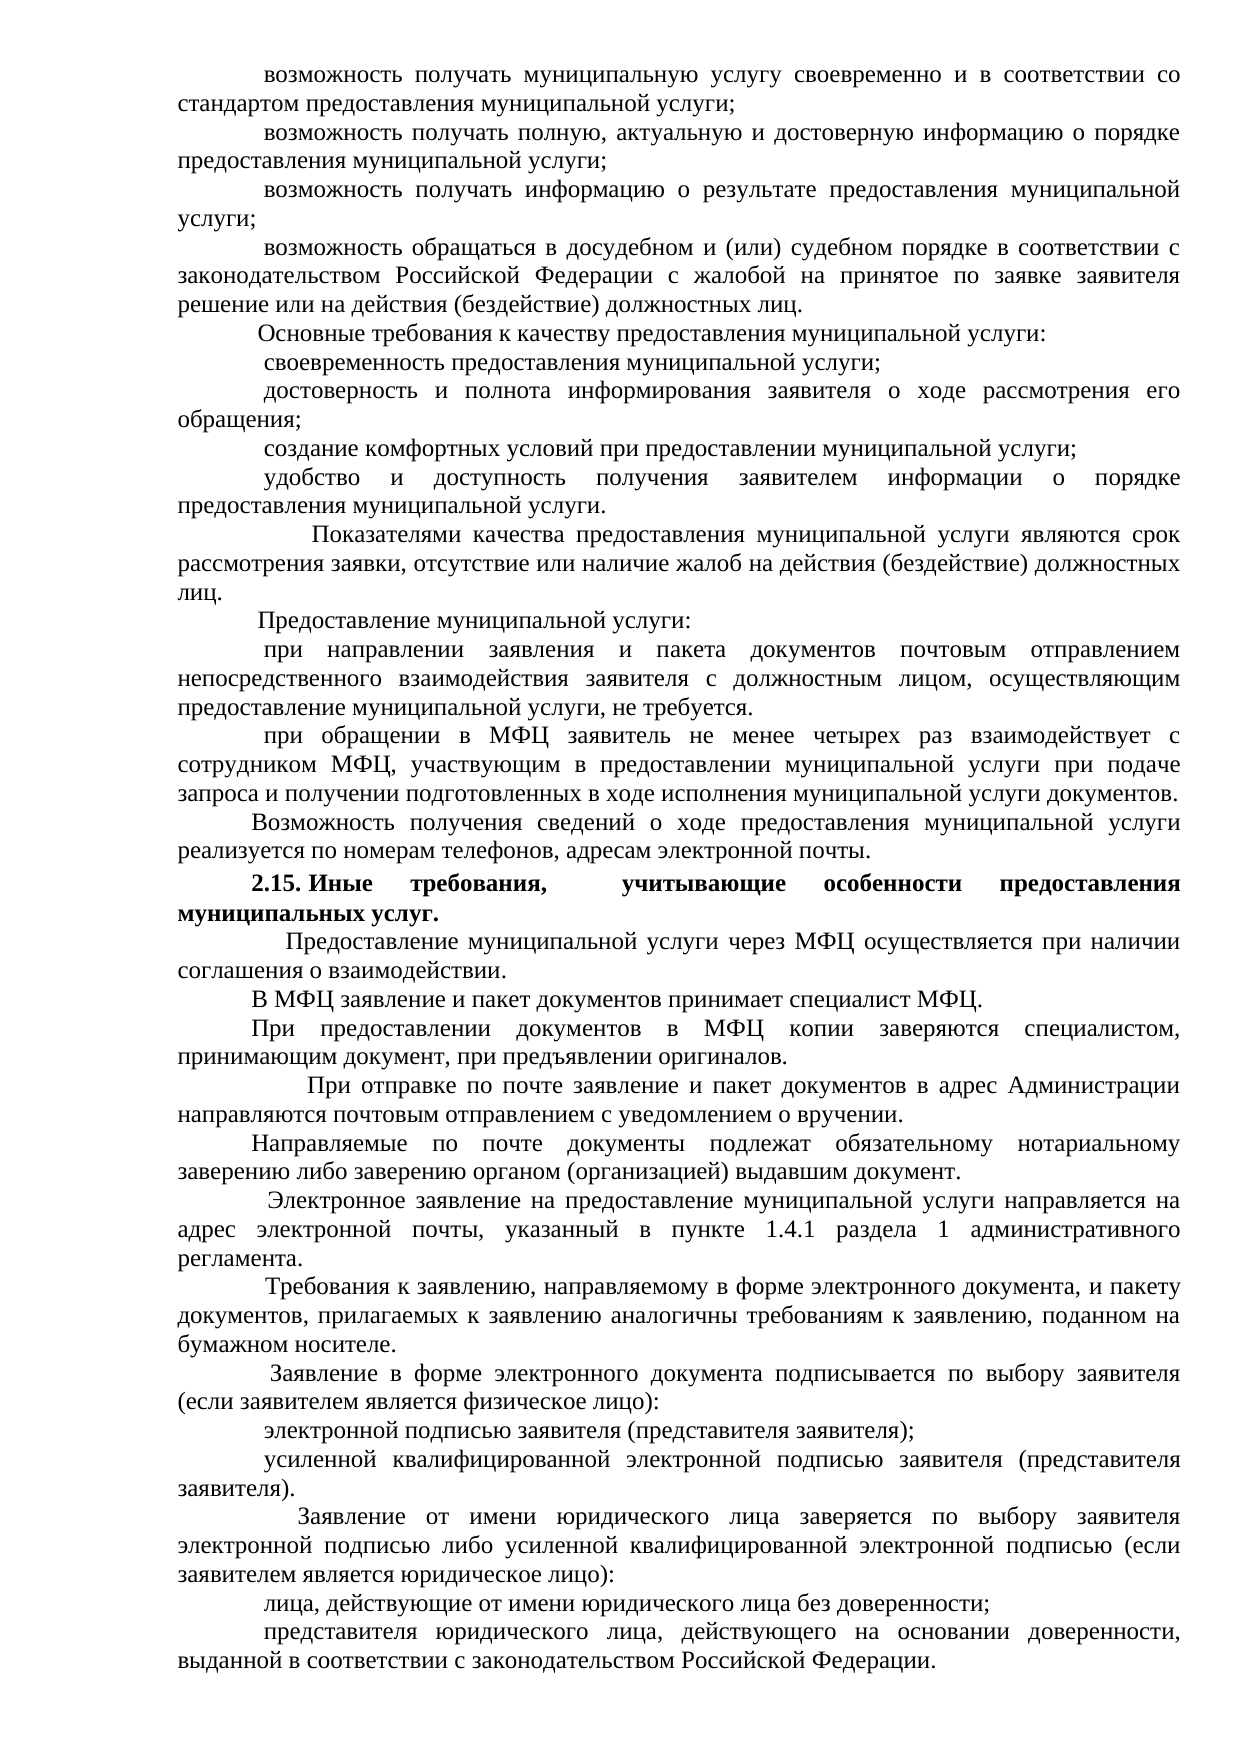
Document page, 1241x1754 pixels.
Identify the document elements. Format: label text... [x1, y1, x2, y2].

text Требования к заявлению, направляемому в форме электронного документа, и пакету документов, прилагаемых к заявлению аналогичны требованиям к заявлению, поданном на бумажном носителе. [177, 1271, 1181, 1358]
text Заявление в форме электронного документа подписывается по выбору заявителя (если заявителем является физическое лицо): [177, 1358, 1181, 1415]
text Заявление от имени юридического лица заверяется по выбору заявителя электронной подписью либо усиленной квалифицированной электронной подписью (если заявителем является юридическое лицо): [177, 1501, 1181, 1588]
text 2.15. Иные требования, учитывающие особенности предоставления муниципальных услуг. [177, 864, 1181, 926]
text удобство и доступность получения заявителем информации о порядке предоставления муниципальной услуги. [177, 462, 1181, 519]
text В МФЦ заявление и пакет документов принимает специалист МФЦ. [177, 984, 1181, 1013]
text Основные требования к качеству предоставления муниципальной услуги: [177, 318, 1181, 347]
text Возможность получения сведений о ходе предоставления муниципальной услуги реализуется по номерам телефонов, адресам электронной почты. [177, 807, 1181, 864]
text представителя юридического лица, действующего на основании доверенности, выданной в соответствии с законодательством Российской Федерации. [177, 1616, 1181, 1674]
text Показателями качества предоставления муниципальной услуги являются срок рассмотрения заявки, отсутствие или наличие жалоб на действия (бездействие) должностных лиц. [177, 519, 1181, 605]
text достоверность и полнота информирования заявителя о ходе рассмотрения его обращения; [177, 375, 1181, 433]
text Направляемые по почте документы подлежат обязательному нотариальному заверению либо заверению органом (организацией) выдавшим документ. [177, 1128, 1181, 1185]
text создание комфортных условий при предоставлении муниципальной услуги; [177, 433, 1181, 462]
text электронной подписью заявителя (представителя заявителя); [177, 1415, 1181, 1444]
text возможность получать информацию о результате предоставления муниципальной услуги; [177, 174, 1181, 232]
text Электронное заявление на предоставление муниципальной услуги направляется на адрес электронной почты, указанный в пункте 1.4.1 раздела 1 административного регламента. [177, 1185, 1181, 1271]
text возможность обращаться в досудебном и (или) судебном порядке в соответствии с законодательством Российской Федерации с жалобой на принятое по заявке заявителя решение или на действия (бездействие) должностных лиц. [177, 232, 1181, 318]
text своевременность предоставления муниципальной услуги; [177, 347, 1181, 375]
text усиленной квалифицированной электронной подписью заявителя (представителя заявителя). [177, 1444, 1181, 1501]
text При отправке по почте заявление и пакет документов в адрес Администрации направляются почтовым отправлением с уведомлением о вручении. [177, 1070, 1181, 1128]
text возможность получать муниципальную услугу своевременно и в соответствии со стандартом предоставления муниципальной услуги; [177, 59, 1181, 117]
text при обращении в МФЦ заявитель не менее четырех раз взаимодействует с сотрудником МФЦ, участвующим в предоставлении муниципальной услуги при подаче запроса и получении подготовленных в ходе исполнения муниципальной услуги документов. [177, 720, 1181, 807]
text возможность получать полную, актуальную и достоверную информацию о порядке предоставления муниципальной услуги; [177, 117, 1181, 174]
text При предоставлении документов в МФЦ копии заверяются специалистом, принимающим документ, при предъявлении оригиналов. [177, 1013, 1181, 1070]
text при направлении заявления и пакета документов почтовым отправлением непосредственного взаимодействия заявителя с должностным лицом, осуществляющим предоставление муниципальной услуги, не требуется. [177, 634, 1181, 720]
text Предоставление муниципальной услуги через МФЦ осуществляется при наличии соглашения о взаимодействии. [177, 926, 1181, 984]
text Предоставление муниципальной услуги: [177, 605, 1181, 634]
text лица, действующие от имени юридического лица без доверенности; [177, 1588, 1181, 1616]
